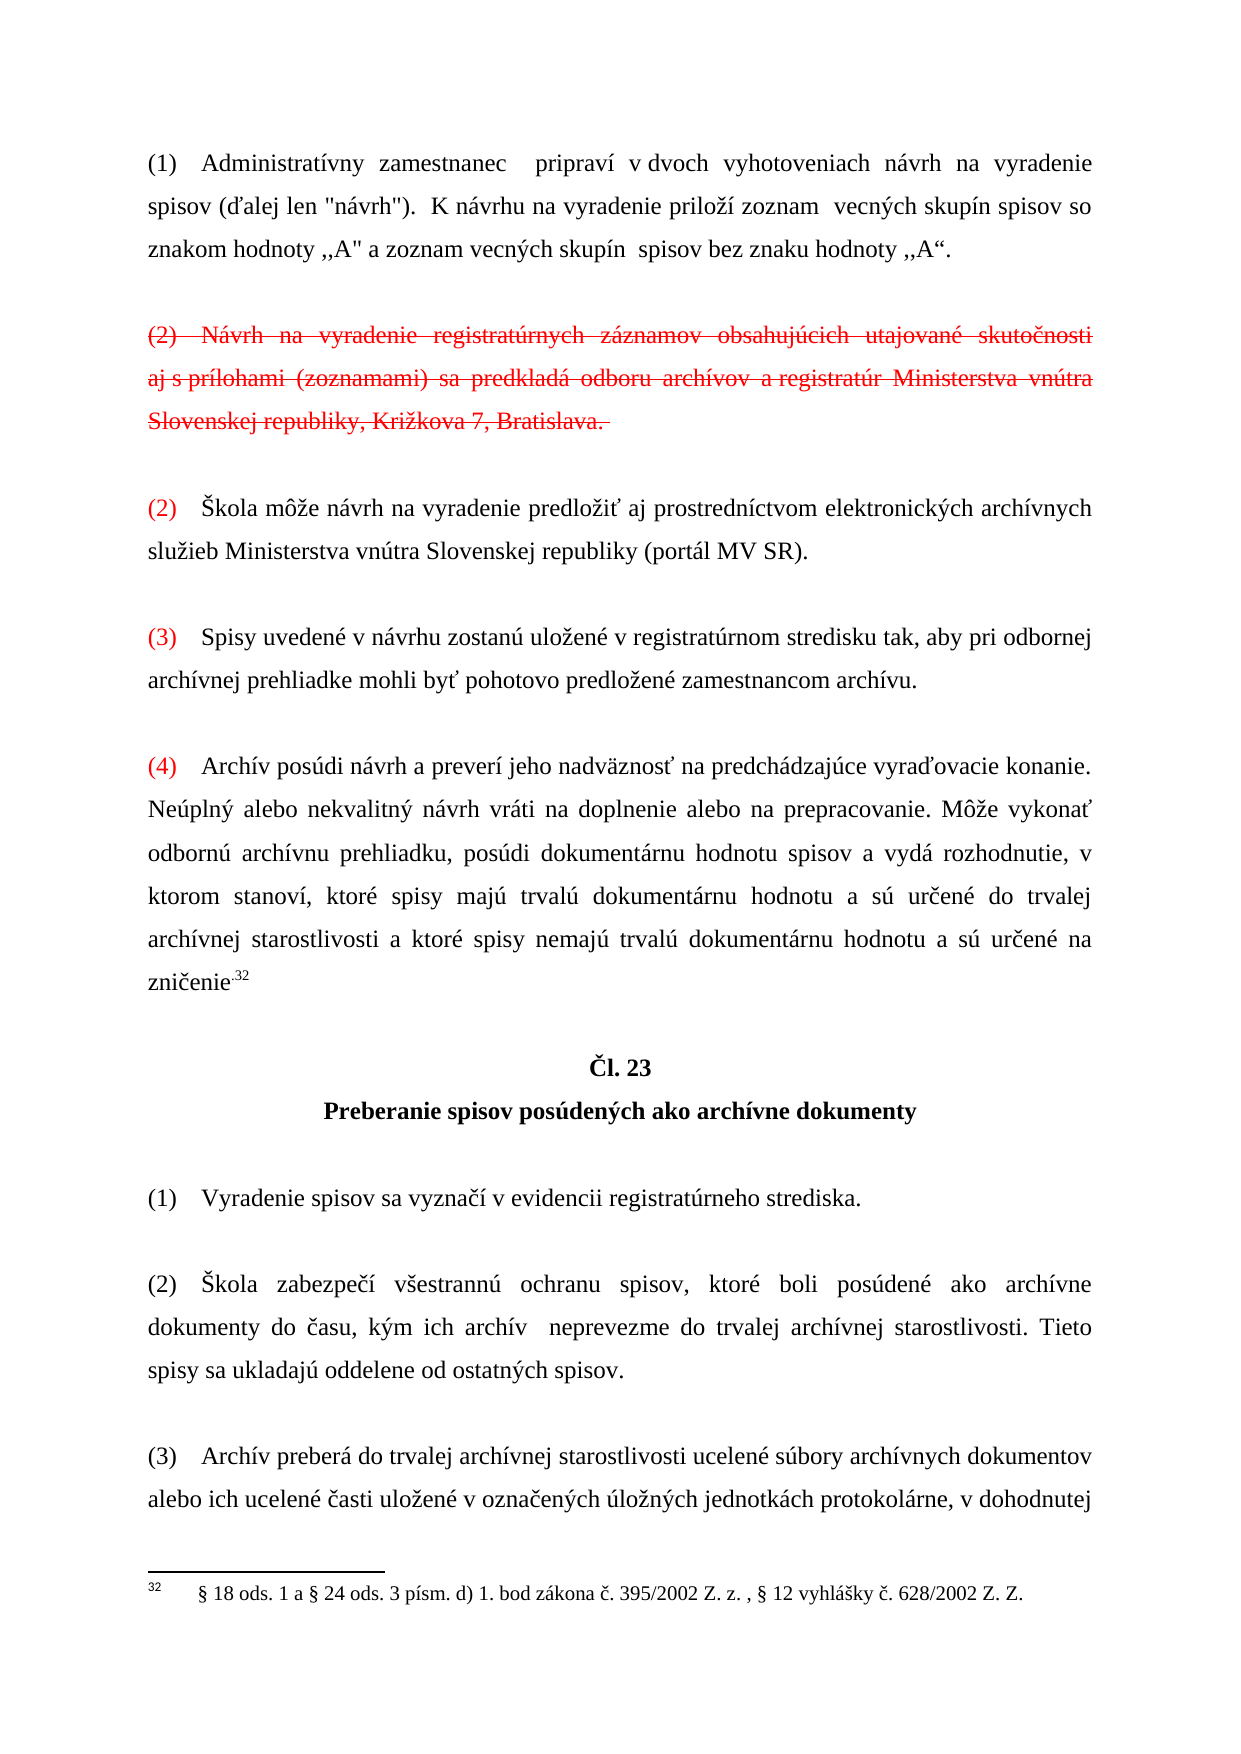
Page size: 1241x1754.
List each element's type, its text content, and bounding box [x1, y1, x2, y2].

text (1) Administratívny zamestnanec pripraví v dvoch vyhotoveniach návrh na vyradenie spisov (ďalej len "návrh"). K návrhu na vyradenie priloží zoznam vecných skupín spisov so znakom hodnoty ,,A" a zoznam vecných skupín spisov bez znaku hodnoty ,,A“. [148, 148, 1093, 263]
text (2) Škola zabezpečí všestrannú ochranu spisov, ktoré boli posúdené ako archívne dokumenty do času, kým ich archív neprevezme do trvalej archívnej starostlivosti. Tieto spisy sa ukladajú oddelene od ostatných spisov. [148, 1269, 1093, 1384]
text (1) Vyradenie spisov sa vyznačí v evidencii registratúrneho strediska. [148, 1183, 1093, 1211]
text (2) Škola môže návrh na vyradenie predložiť aj prostredníctvom elektronických archívnych služieb Ministerstva vnútra Slovenskej republiky (portál MV SR). [148, 493, 1093, 564]
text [148, 1441, 1093, 1513]
text (2) Návrh na vyradenie registratúrnych záznamov obsahujúcich utajované skutočnosti aj s prílohami (zoznamami) sa predkladá odboru archívov a registratúr Ministerstva vnútra Slovenskej republiky, Križkova 7, Bratislava. [148, 337, 1093, 379]
text Čl. 23 [148, 1053, 1093, 1082]
text (2) Návrh na vyradenie registratúrnych záznamov obsahujúcich utajované skutočnosti aj s prílohami (zoznamami) sa predkladá odboru archívov a registratúr Ministerstva vnútra Slovenskej republiky, Križkova 7, Bratislava. [148, 320, 1093, 336]
text (4) Archív posúdi návrh a preverí jeho nadväznosť na predchádzajúce vyraďovacie konanie. Neúplný alebo nekvalitný návrh vráti na doplnenie alebo na prepracovanie. Môže vykonať odbornú archívnu prehliadku, posúdi dokumentárnu hodnotu spisov a vydá rozhodnutie, v ktorom stanoví, ktoré spisy majú trvalú dokumentárnu hodnotu a sú určené do trvalej archívnej starostlivosti a ktoré spisy nemajú trvalú dokumentárnu hodnotu a sú určené na zničenie. [148, 751, 1093, 996]
text (2) Návrh na vyradenie registratúrnych záznamov obsahujúcich utajované skutočnosti aj s prílohami (zoznamami) sa predkladá odboru archívov a registratúr Ministerstva vnútra Slovenskej republiky, Križkova 7, Bratislava. [148, 380, 1093, 435]
text Preberanie spisov posúdených ako archívne dokumenty [148, 1096, 1093, 1125]
text (3) Spisy uvedené v návrhu zostanú uložené v registratúrnom stredisku tak, aby pri odbornej archívnej prehliadke mohli byť pohotovo predložené zamestnancom archívu. [148, 622, 1093, 694]
